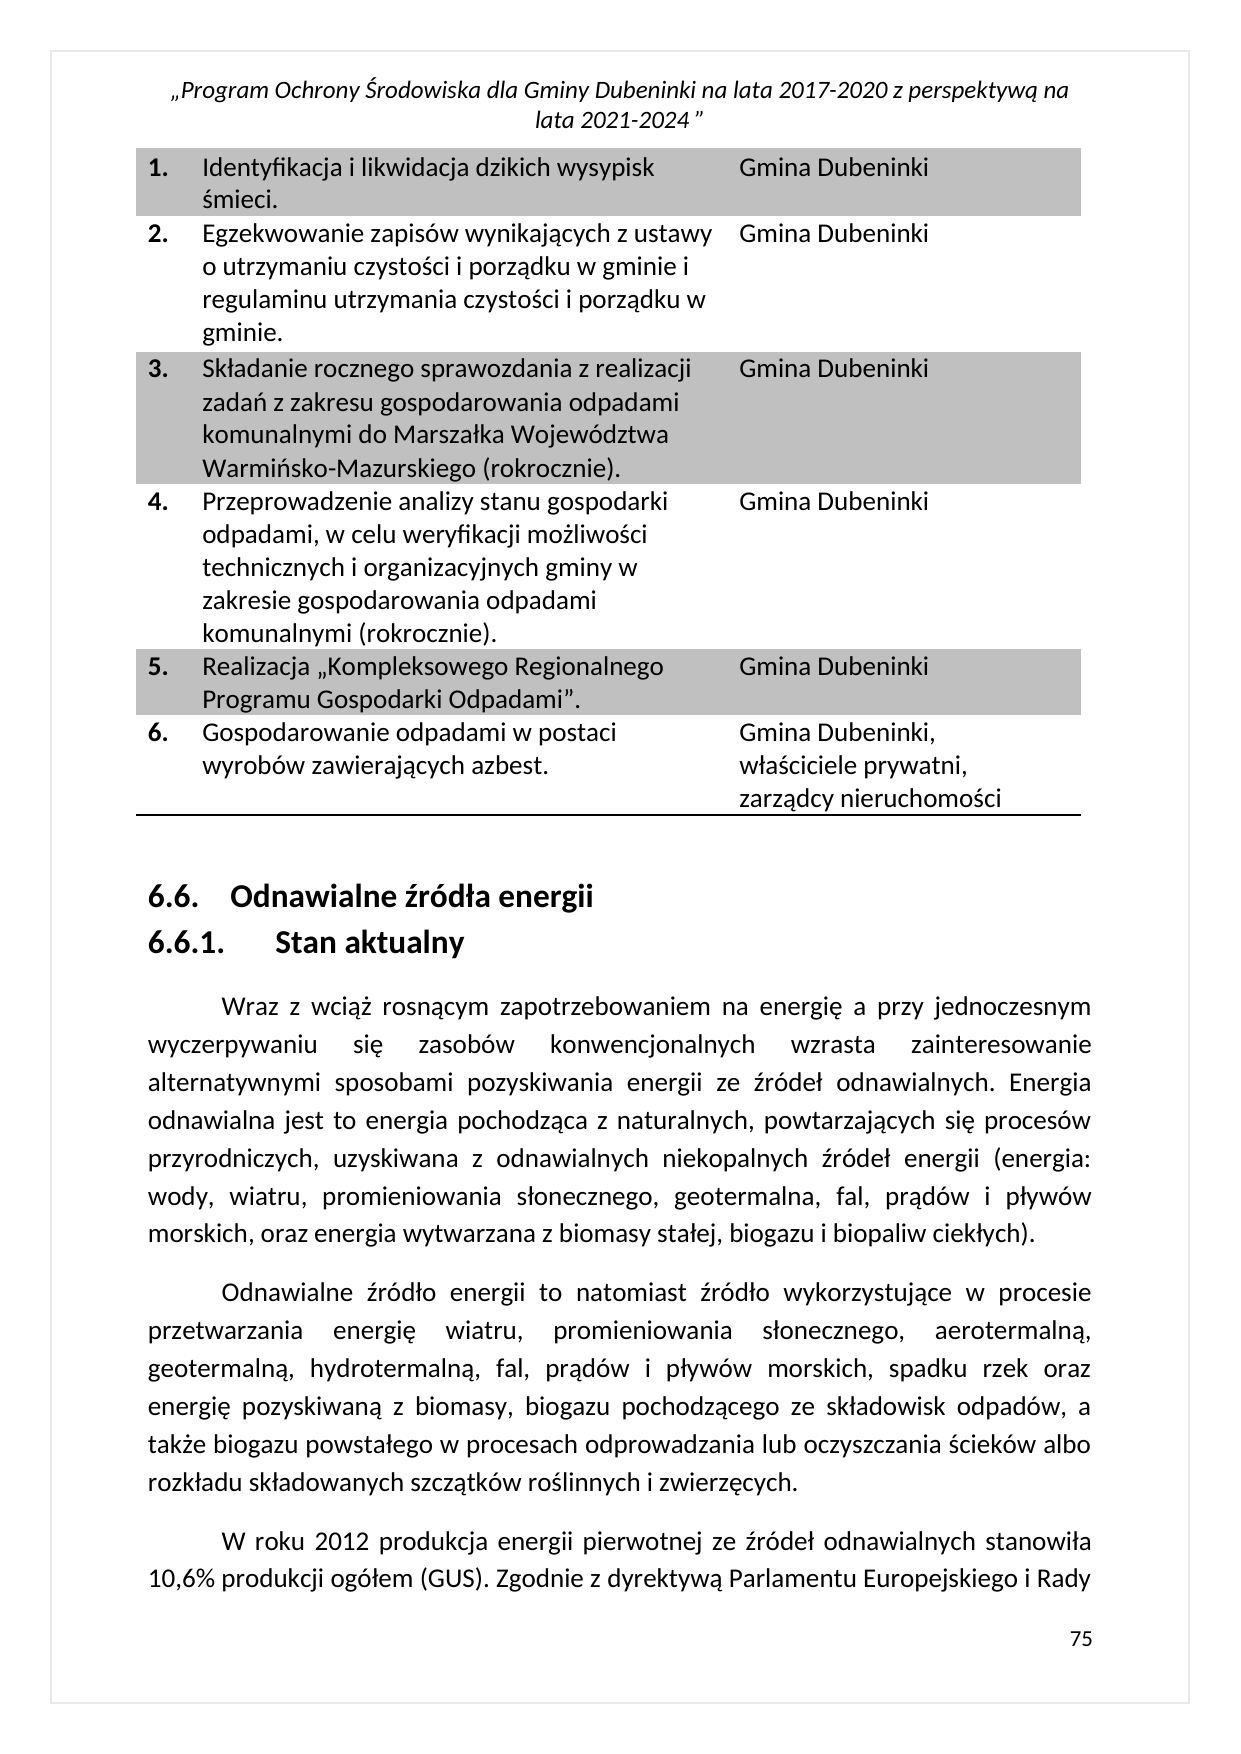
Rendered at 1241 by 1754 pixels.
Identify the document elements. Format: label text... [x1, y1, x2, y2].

table_cell 1. [136, 148, 191, 216]
table_cell 2. [136, 216, 191, 352]
table_cell Gmina Dubeninki, właściciele prywatni, zarządcy nieruchomości [728, 715, 1081, 814]
table_cell 4. [136, 484, 191, 649]
list Odnawialne źródła energii [148, 875, 1093, 916]
table_cell Składanie rocznego sprawozdania z realizacji zadań z zakresu gospodarowania odpadami komunalnymi do Marszałka Województwa Warmińsko-Mazurskiego (rokrocznie). [191, 352, 728, 484]
table_cell Gmina Dubeninki [728, 484, 1081, 649]
table_cell 3. [136, 352, 191, 484]
table_cell Gmina Dubeninki [728, 148, 1081, 216]
table_cell 5. [136, 649, 191, 715]
list Stan aktualny [148, 922, 1093, 962]
table_cell Identyfikacja i likwidacja dzikich wysypisk śmieci. [191, 148, 728, 216]
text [148, 1524, 1093, 1595]
table_cell Gospodarowanie odpadami w postaci wyrobów zawierających azbest. [191, 715, 728, 814]
table_cell Gmina Dubeninki [728, 649, 1081, 715]
table_cell 6. [136, 715, 191, 814]
table_cell Przeprowadzenie analizy stanu gospodarki odpadami, w celu weryfikacji możliwości technicznych i organizacyjnych gminy w zakresie gospodarowania odpadami komunalnymi (rokrocznie). [191, 484, 728, 649]
text Wraz z wciąż rosnącym zapotrzebowaniem na energię a przy jednoczesnym wyczerpywaniu się zasobów konwencjonalnych wzrasta zainteresowanie alternatywnymi sposobami pozyskiwania energii ze źródeł odnawialnych. Energia odnawialna jest to energia pochodząca z naturalnych, powtarzających się procesów przyrodniczych, uzyskiwana z odnawialnych niekopalnych źródeł energii (energia: wody, wiatru, promieniowania słonecznego, geotermalna, fal, prądów i pływów morskich, oraz energia wytwarzana z biomasy stałej, biogazu i biopaliw ciekłych). [148, 989, 1093, 1250]
table_cell Egzekwowanie zapisów wynikających z ustawy o utrzymaniu czystości i porządku w gminie i regulaminu utrzymania czystości i porządku w gminie. [191, 216, 728, 352]
table_cell Gmina Dubeninki [728, 352, 1081, 484]
text Odnawialne źródło energii to natomiast źródło wykorzystujące w procesie przetwarzania energię wiatru, promieniowania słonecznego, aerotermalną, geotermalną, hydrotermalną, fal, prądów i pływów morskich, spadku rzek oraz energię pozyskiwaną z biomasy, biogazu pochodzącego ze składowisk odpadów, a także biogazu powstałego w procesach odprowadzania lub oczyszczania ścieków albo rozkładu składowanych szczątków roślinnych i zwierzęcych. [148, 1275, 1093, 1498]
table_cell Gmina Dubeninki [728, 216, 1081, 352]
table_cell Realizacja „Kompleksowego Regionalnego Programu Gospodarki Odpadami”. [191, 649, 728, 715]
